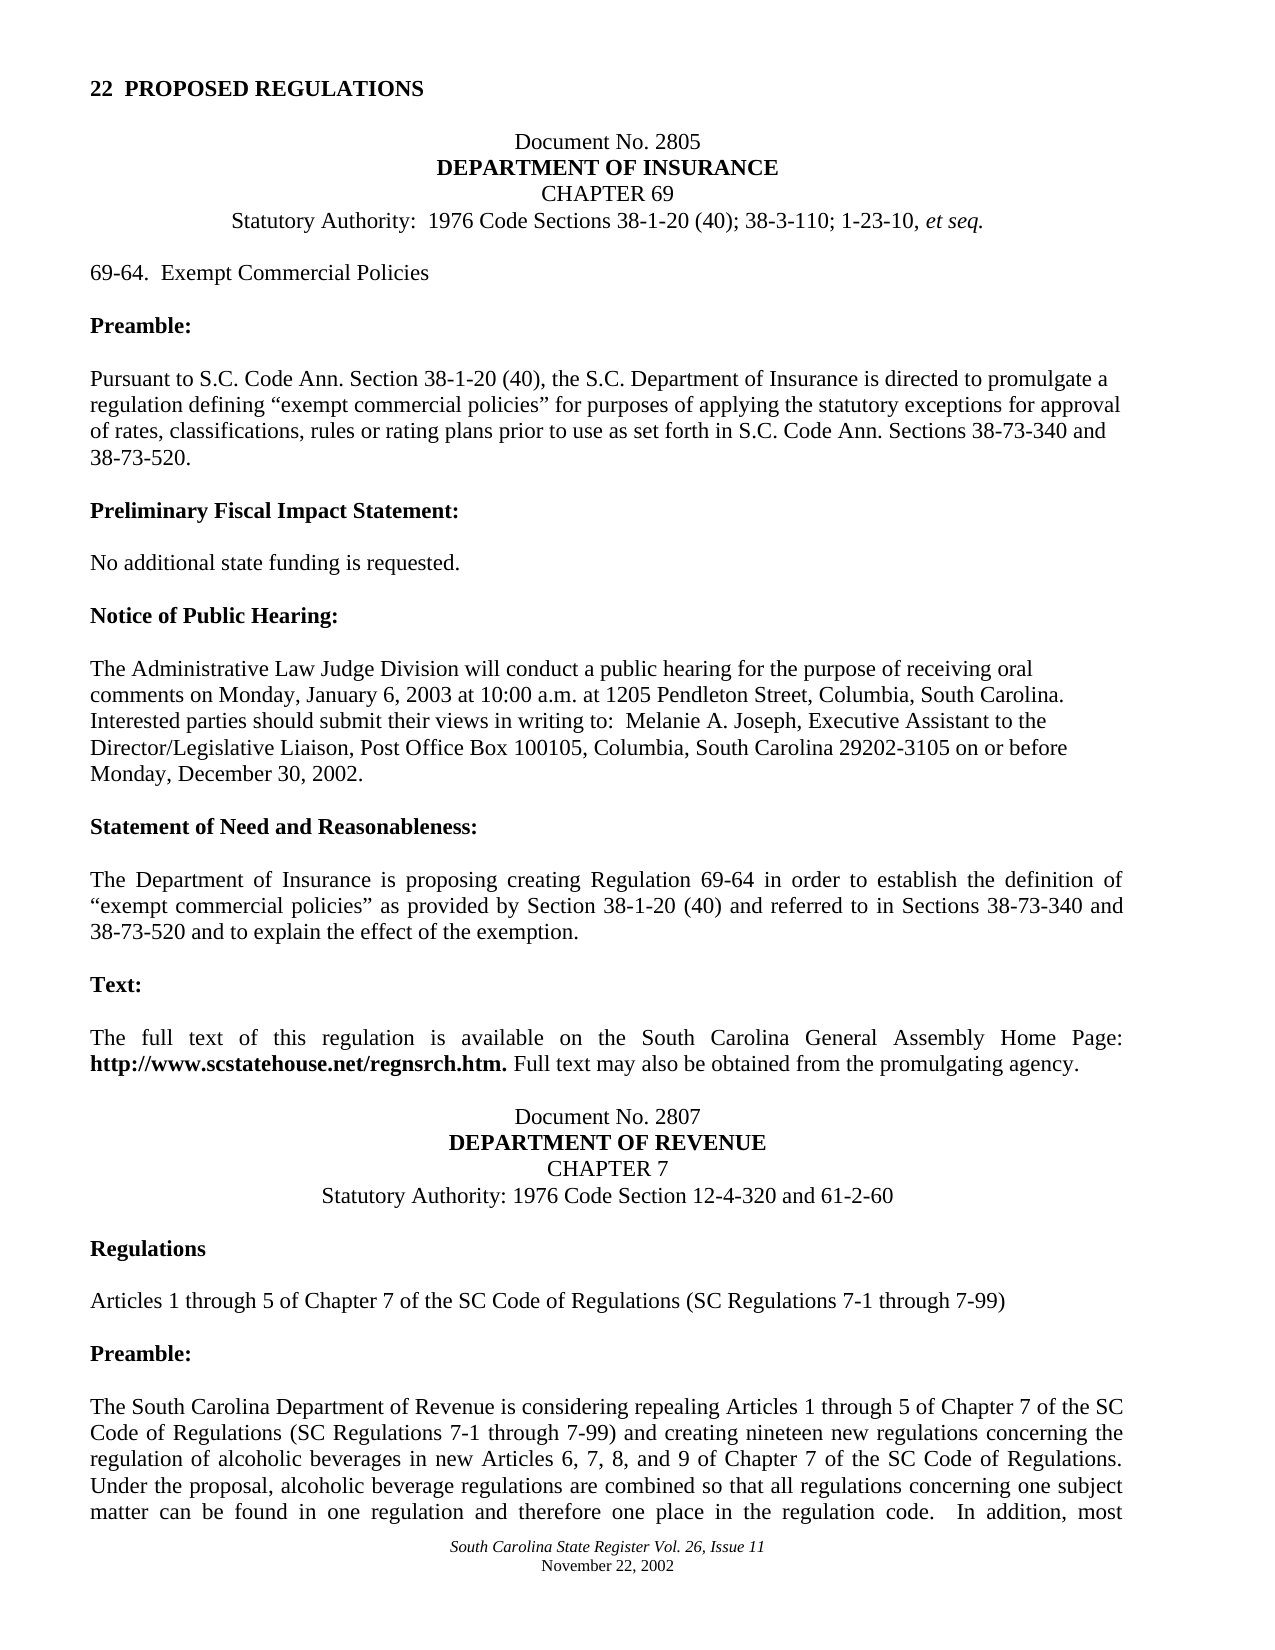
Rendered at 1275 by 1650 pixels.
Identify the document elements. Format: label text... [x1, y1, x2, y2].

text Pursuant to S.C. Code Ann. Section 38-1-20 (40), the S.C. Department of Insurance is directed to promulgate a regulation defining “exempt commercial policies” for purposes of applying the statutory exceptions for approval of rates, classifications, rules or rating plans prior to use as set forth in S.C. Code Ann. Sections 38-73-340 and 38-73-520. [90, 365, 1125, 470]
text Document No. 2805 [90, 128, 1125, 154]
text CHAPTER 7 [90, 1156, 1125, 1182]
text The Department of Insurance is proposing creating Regulation 69-64 in order to establish the definition of “exempt commercial policies” as provided by Section 38-1-20 (40) and referred to in Sections 38-73-340 and 38-73-520 and to explain the effect of the exemption. [90, 866, 1125, 945]
text Preliminary Fiscal Impact Statement: [90, 497, 1125, 523]
text Statutory Authority: 1976 Code Sections 38-1-20 (40); 38-3-110; 1-23-10, et seq. [90, 207, 1125, 233]
text The full text of this regulation is available on the South Carolina General Assembly Home Page: http://www.scstatehouse.net/regnsrch.htm. Full text may also be obtained from the promulgating agency. [90, 1024, 1125, 1076]
text DEPARTMENT OF INSURANCE [90, 154, 1125, 180]
text Text: [90, 971, 1125, 997]
text Document No. 2807 [90, 1103, 1125, 1129]
text DEPARTMENT OF REVENUE [90, 1129, 1125, 1156]
text Statement of Need and Reasonableness: [90, 813, 1125, 839]
text Preamble: [90, 1340, 1125, 1366]
text Notice of Public Hearing: [90, 602, 1125, 628]
text 69-64. Exempt Commercial Policies [90, 259, 1125, 286]
text Statutory Authority: 1976 Code Section 12-4-320 and 61-2-60 [90, 1182, 1125, 1208]
text The Administrative Law Judge Division will conduct a public hearing for the purpose of receiving oral comments on Monday, January 6, 2003 at 10:00 a.m. at 1205 Pendleton Street, Columbia, South Carolina. Interested parties should submit their views in writing to: Melanie A. Joseph, Executive Assistant to the Director/Legislative Liaison, Post Office Box 100105, Columbia, South Carolina 29202-3105 on or before Monday, December 30, 2002. [90, 655, 1125, 787]
text Preamble: [90, 312, 1125, 338]
text Regulations [90, 1234, 1125, 1261]
text Articles 1 through 5 of Chapter 7 of the SC Code of Regulations (SC Regulations 7-1 through 7-99) [90, 1287, 1125, 1314]
text CHAPTER 69 [90, 180, 1125, 207]
text No additional state funding is requested. [90, 549, 1125, 576]
